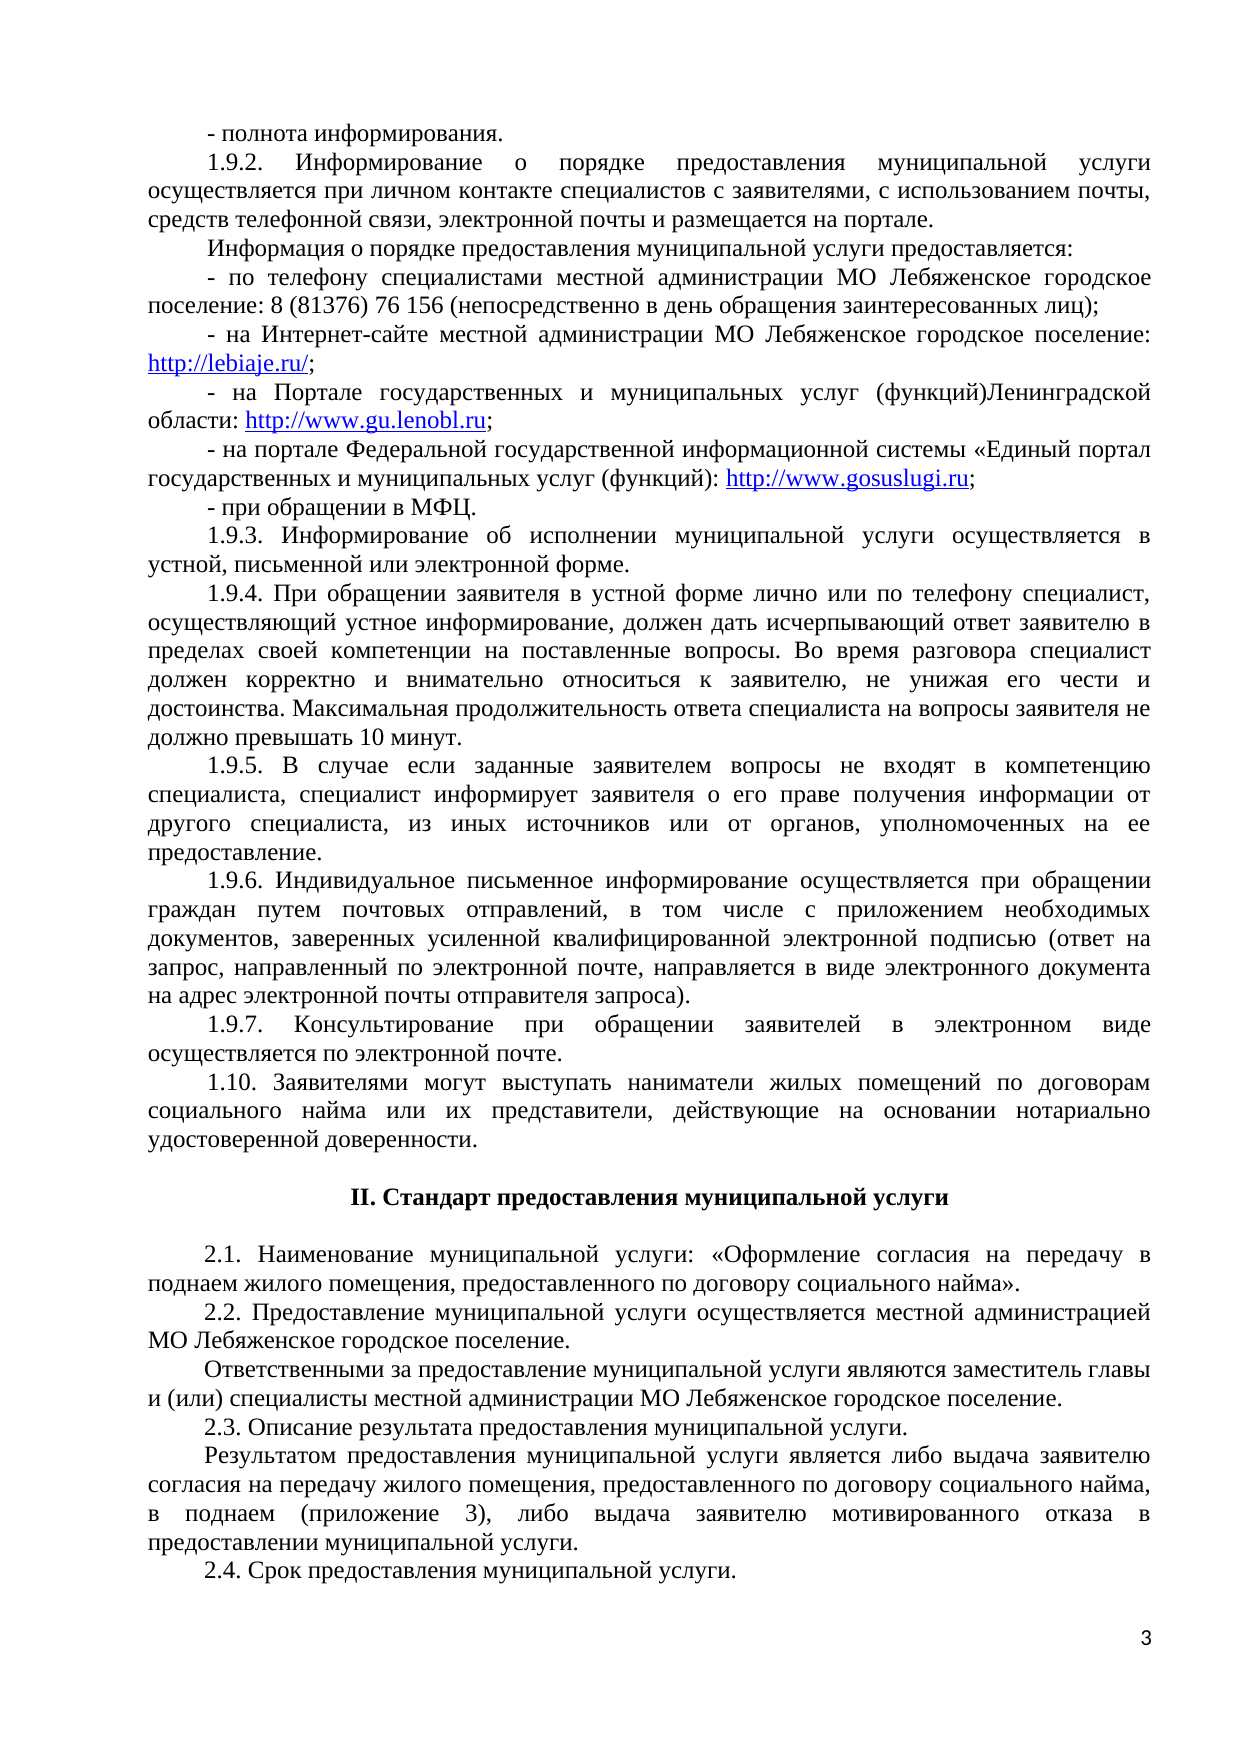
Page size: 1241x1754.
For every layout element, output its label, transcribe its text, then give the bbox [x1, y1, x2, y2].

text 2.1. Наименование муниципальной услуги: «Оформление согласия на передачу в поднаем жилого помещения, предоставленного по договору социального найма». [148, 1239, 1152, 1297]
text II. Стандарт предоставления муниципальной услуги [148, 1182, 1152, 1211]
text - полнота информирования. [148, 118, 1152, 147]
text - при обращении в МФЦ. [148, 492, 1152, 521]
text Результатом предоставления муниципальной услуги является либо выдача заявителю согласия на передачу жилого помещения, предоставленного по договору социального найма, в поднаем (приложение 3), либо выдача заявителю мотивированного отказа в предоставлении муниципальной услуги. [148, 1441, 1152, 1556]
text 1.9.2. Информирование о порядке предоставления муниципальной услуги осуществляется при личном контакте специалистов с заявителями, с использованием почты, средств телефонной связи, электронной почты и размещается на портале. [148, 147, 1152, 233]
text 1.9.7. Консультирование при обращении заявителей в электронном виде осуществляется по электронной почте. [148, 1009, 1152, 1067]
text 2.4. Срок предоставления муниципальной услуги. [148, 1556, 1152, 1584]
text Информация о порядке предоставления муниципальной услуги предоставляется: [148, 233, 1152, 262]
text Ответственными за предоставление муниципальной услуги являются заместитель главы и (или) специалисты местной администрации МО Лебяженское городское поселение. [148, 1354, 1152, 1412]
text 2.2. Предоставление муниципальной услуги осуществляется местной администрацией МО Лебяженское городское поселение. [148, 1297, 1152, 1354]
text - на Портале государственных и муниципальных услуг (функций)Ленинградской области: http://www.gu.lenobl.ru; [148, 377, 1152, 434]
text 1.9.3. Информирование об исполнении муниципальной услуги осуществляется в устной, письменной или электронной форме. [148, 521, 1152, 578]
text - на Интернет-сайте местной администрации МО Лебяженское городское поселение: http://lebiaje.ru/; [148, 319, 1152, 377]
text 1.9.6. Индивидуальное письменное информирование осуществляется при обращении граждан путем почтовых отправлений, в том числе с приложением необходимых документов, заверенных усиленной квалифицированной электронной подписью (ответ на запрос, направленный по электронной почте, направляется в виде электронного документа на адрес электронной почты отправителя запроса). [148, 866, 1152, 1009]
text 1.9.4. При обращении заявителя в устной форме лично или по телефону специалист, осуществляющий устное информирование, должен дать исчерпывающий ответ заявителю в пределах своей компетенции на поставленные вопросы. Во время разговора специалист должен корректно и внимательно относиться к заявителю, не унижая его чести и достоинства. Максимальная продолжительность ответа специалиста на вопросы заявителя не должно превышать 10 минут. [148, 578, 1152, 751]
text - на портале Федеральной государственной информационной системы «Единый портал государственных и муниципальных услуг (функций): http://www.gosuslugi.ru; [148, 434, 1152, 492]
text 1.10. Заявителями могут выступать наниматели жилых помещений по договорам социального найма или их представители, действующие на основании нотариально удостоверенной доверенности. [148, 1067, 1152, 1153]
text 2.3. Описание результата предоставления муниципальной услуги. [148, 1412, 1152, 1441]
text 1.9.5. В случае если заданные заявителем вопросы не входят в компетенцию специалиста, специалист информирует заявителя о его праве получения информации от другого специалиста, из иных источников или от органов, уполномоченных на ее предоставление. [148, 751, 1152, 866]
text - по телефону специалистами местной администрации МО Лебяженское городское поселение: 8 (81376) 76 156 (непосредственно в день обращения заинтересованных лиц); [148, 262, 1152, 319]
